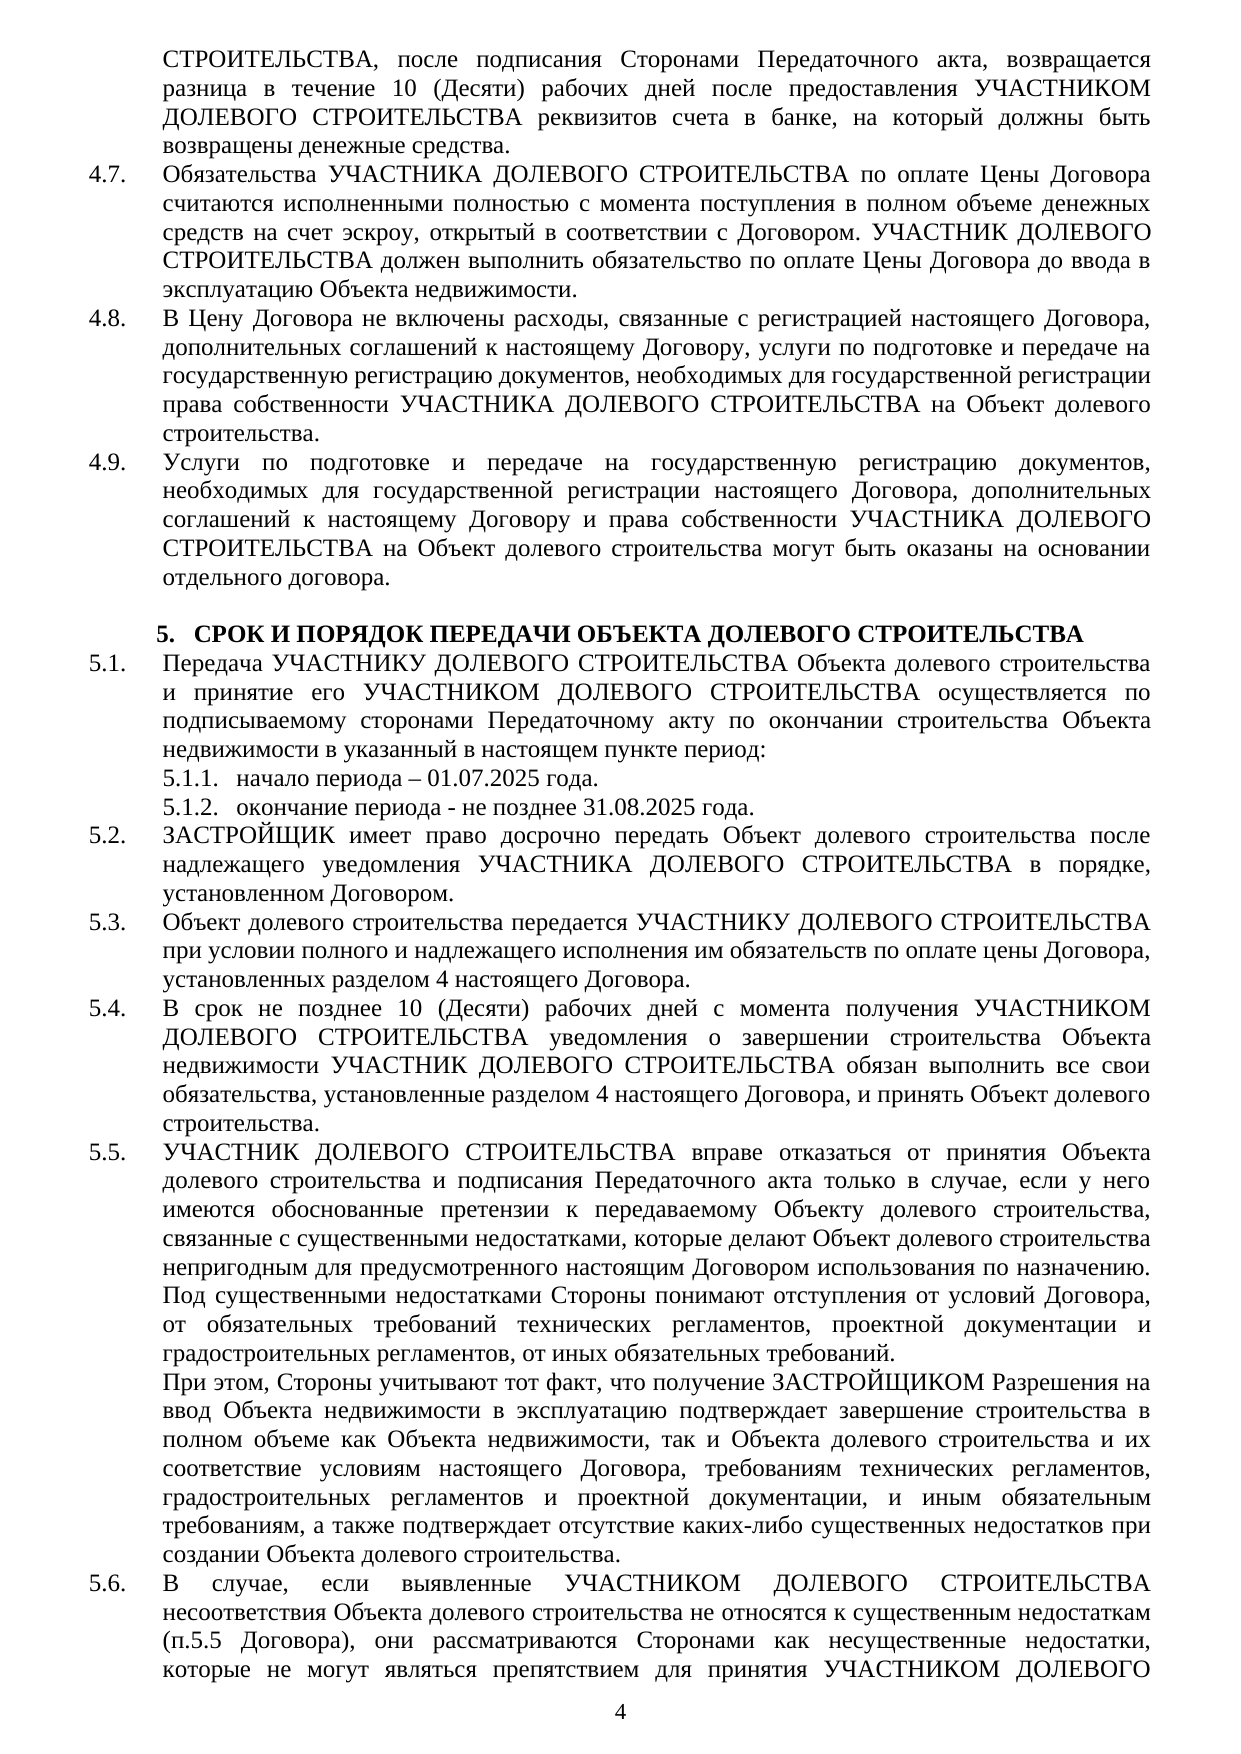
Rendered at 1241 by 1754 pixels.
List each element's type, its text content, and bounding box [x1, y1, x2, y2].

list СРОК И ПОРЯДОК ПЕРЕДАЧИ ОБЪЕКТА ДОЛЕВОГО СТРОИТЕЛЬСТВА [89, 619, 1152, 648]
list окончание периода - не позднее 31.08.2025 года. [162, 792, 1152, 821]
list УЧАСТНИК ДОЛЕВОГО СТРОИТЕЛЬСТВА вправе отказаться от принятия Объекта долевого строительства и подписания Передаточного акта только в случае, если у него имеются обоснованные претензии к передаваемому Объекту долевого строительства, связанные с существенными недостатками, которые делают Объект долевого строительства непригодным для предусмотренного настоящим Договором использования по назначению. Под существенными недостатками Стороны понимают отступления от условий Договора, от обязательных требований технических регламентов, проектной документации и градостроительных регламентов, от иных обязательных требований. [89, 1137, 1152, 1367]
list начало периода – 01.07.2025 года. [162, 763, 1152, 792]
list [89, 1568, 1152, 1683]
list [89, 44, 1152, 159]
list Услуги по подготовке и передаче на государственную регистрацию документов, необходимых для государственной регистрации настоящего Договора, дополнительных соглашений к настоящему Договору и права собственности УЧАСТНИКА ДОЛЕВОГО СТРОИТЕЛЬСТВА на Объект долевого строительства могут быть оказаны на основании отдельного договора. [89, 447, 1152, 591]
text При этом, Стороны учитывают тот факт, что получение ЗАСТРОЙЩИКОМ Разрешения на ввод Объекта недвижимости в эксплуатацию подтверждает завершение строительства в полном объеме как Объекта недвижимости, так и Объекта долевого строительства и их соответствие условиям настоящего Договора, требованиям технических регламентов, градостроительных регламентов и проектной документации, и иным обязательным требованиям, а также подтверждает отсутствие каких-либо существенных недостатков при создании Объекта долевого строительства. [162, 1367, 1152, 1568]
list ЗАСТРОЙЩИК имеет право досрочно передать Объект долевого строительства после надлежащего уведомления УЧАСТНИКА ДОЛЕВОГО СТРОИТЕЛЬСТВА в порядке, установленном Договором. [89, 821, 1152, 907]
list В срок не позднее 10 (Десяти) рабочих дней с момента получения УЧАСТНИКОМ ДОЛЕВОГО СТРОИТЕЛЬСТВА уведомления о завершении строительства Объекта недвижимости УЧАСТНИК ДОЛЕВОГО СТРОИТЕЛЬСТВА обязан выполнить все свои обязательства, установленные разделом 4 настоящего Договора, и принять Объект долевого строительства. [89, 993, 1152, 1137]
list Обязательства УЧАСТНИКА ДОЛЕВОГО СТРОИТЕЛЬСТВА по оплате Цены Договора считаются исполненными полностью с момента поступления в полном объеме денежных средств на счет эскроу, открытый в соответствии с Договором. УЧАСТНИК ДОЛЕВОГО СТРОИТЕЛЬСТВА должен выполнить обязательство по оплате Цены Договора до ввода в эксплуатацию Объекта недвижимости. [89, 159, 1152, 303]
list В Цену Договора не включены расходы, связанные с регистрацией настоящего Договора, дополнительных соглашений к настоящему Договору, услуги по подготовке и передаче на государственную регистрацию документов, необходимых для государственной регистрации права собственности УЧАСТНИКА ДОЛЕВОГО СТРОИТЕЛЬСТВА на Объект долевого строительства. [89, 303, 1152, 447]
list Объект долевого строительства передается УЧАСТНИКУ ДОЛЕВОГО СТРОИТЕЛЬСТВА при условии полного и надлежащего исполнения им обязательств по оплате цены Договора, установленных разделом 4 настоящего Договора. [89, 907, 1152, 993]
list Передача УЧАСТНИКУ ДОЛЕВОГО СТРОИТЕЛЬСТВА Объекта долевого строительства и принятие его УЧАСТНИКОМ ДОЛЕВОГО СТРОИТЕЛЬСТВА осуществляется по подписываемому сторонами Передаточному акту по окончании строительства Объекта недвижимости в указанный в настоящем пункте период: [89, 648, 1152, 763]
